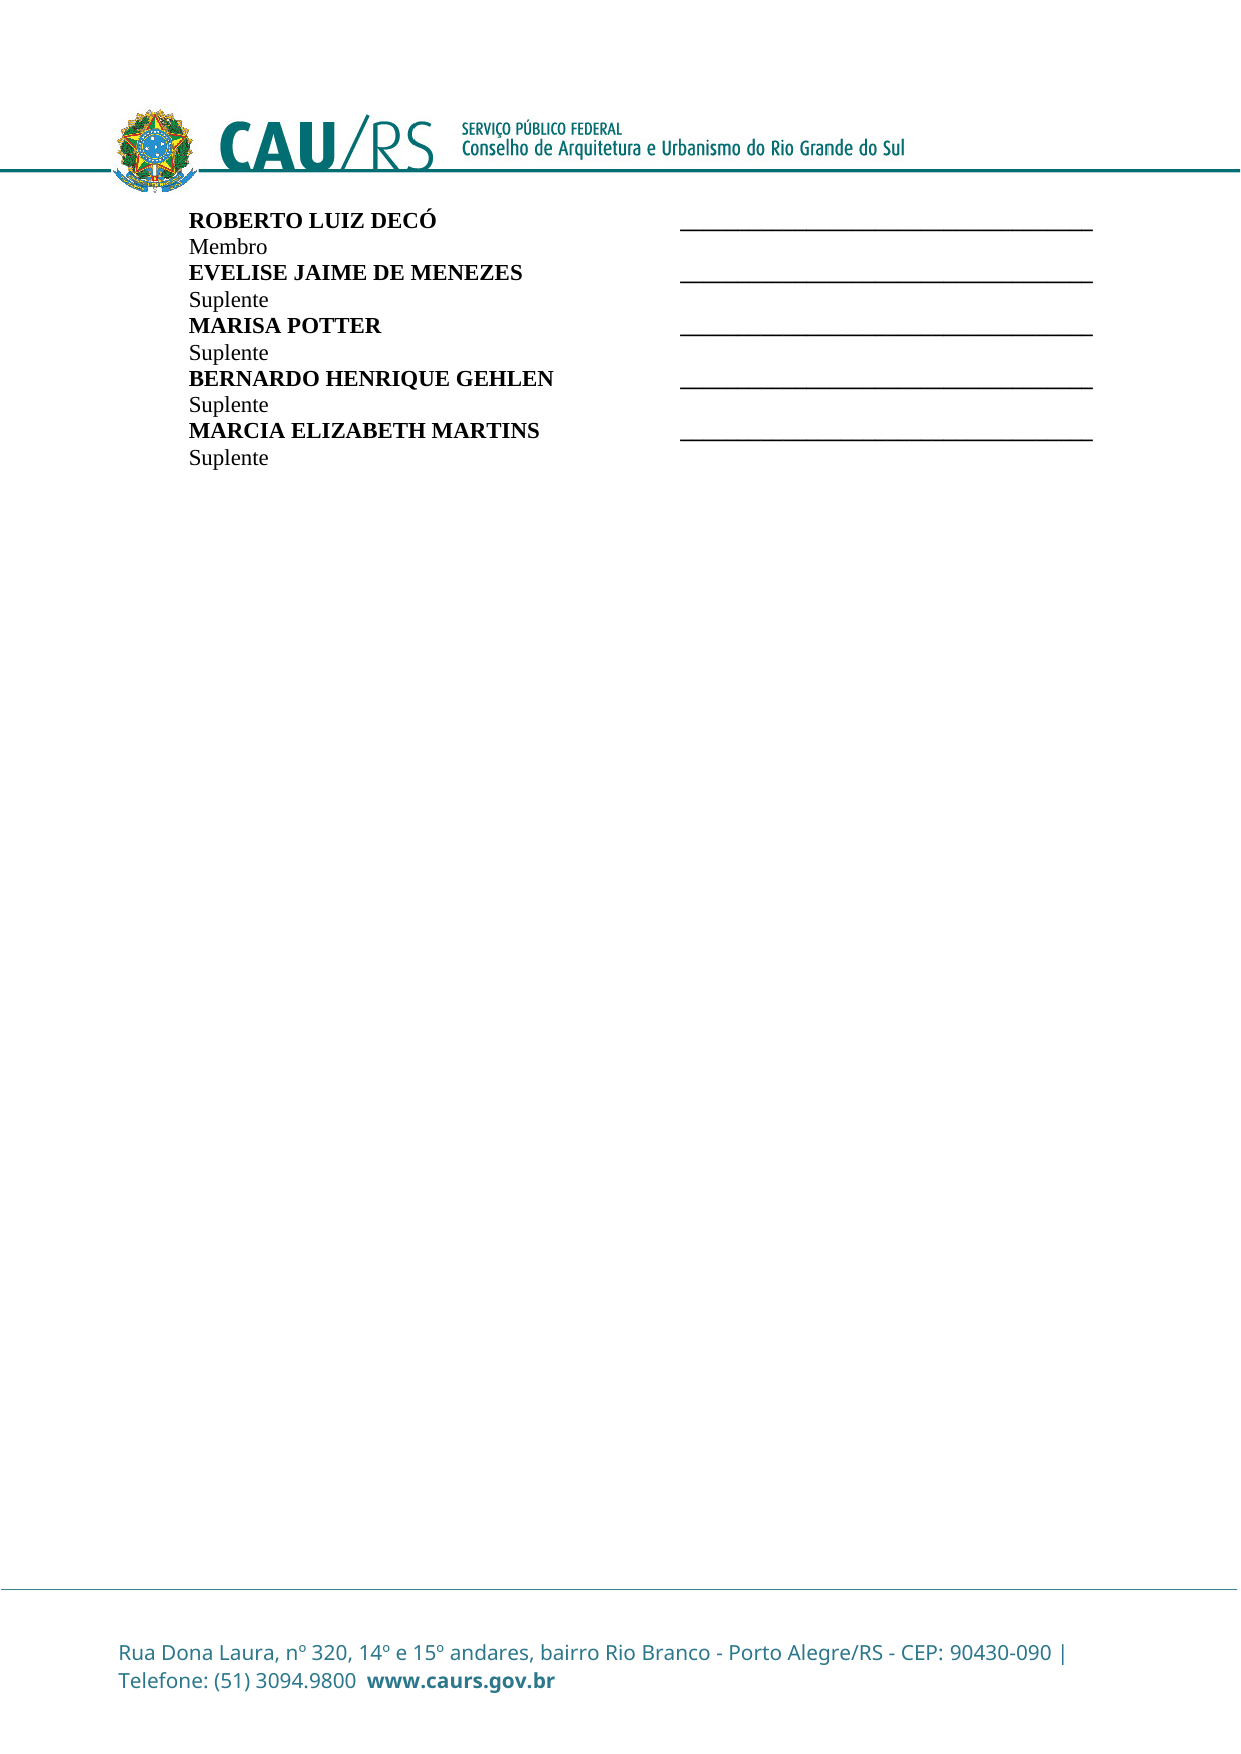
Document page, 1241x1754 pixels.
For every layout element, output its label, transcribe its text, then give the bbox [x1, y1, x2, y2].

table_cell ____________________________________ [669, 418, 1104, 470]
table_cell BERNARDO HENRIQUE GEHLEN Suplente [177, 365, 669, 418]
table_cell ____________________________________ [669, 312, 1104, 365]
table_cell ROBERTO LUIZ DECÓ Membro [177, 207, 669, 259]
table_cell ____________________________________ [669, 260, 1104, 312]
table_cell ____________________________________ [669, 207, 1104, 259]
table_cell EVELISE JAIME DE MENEZES Suplente [177, 260, 669, 312]
table_cell MARISA POTTER Suplente [177, 312, 669, 365]
table_cell MARCIA ELIZABETH MARTINS Suplente [177, 418, 669, 470]
table_cell ____________________________________ [669, 365, 1104, 418]
picture [0, 43, 1241, 203]
